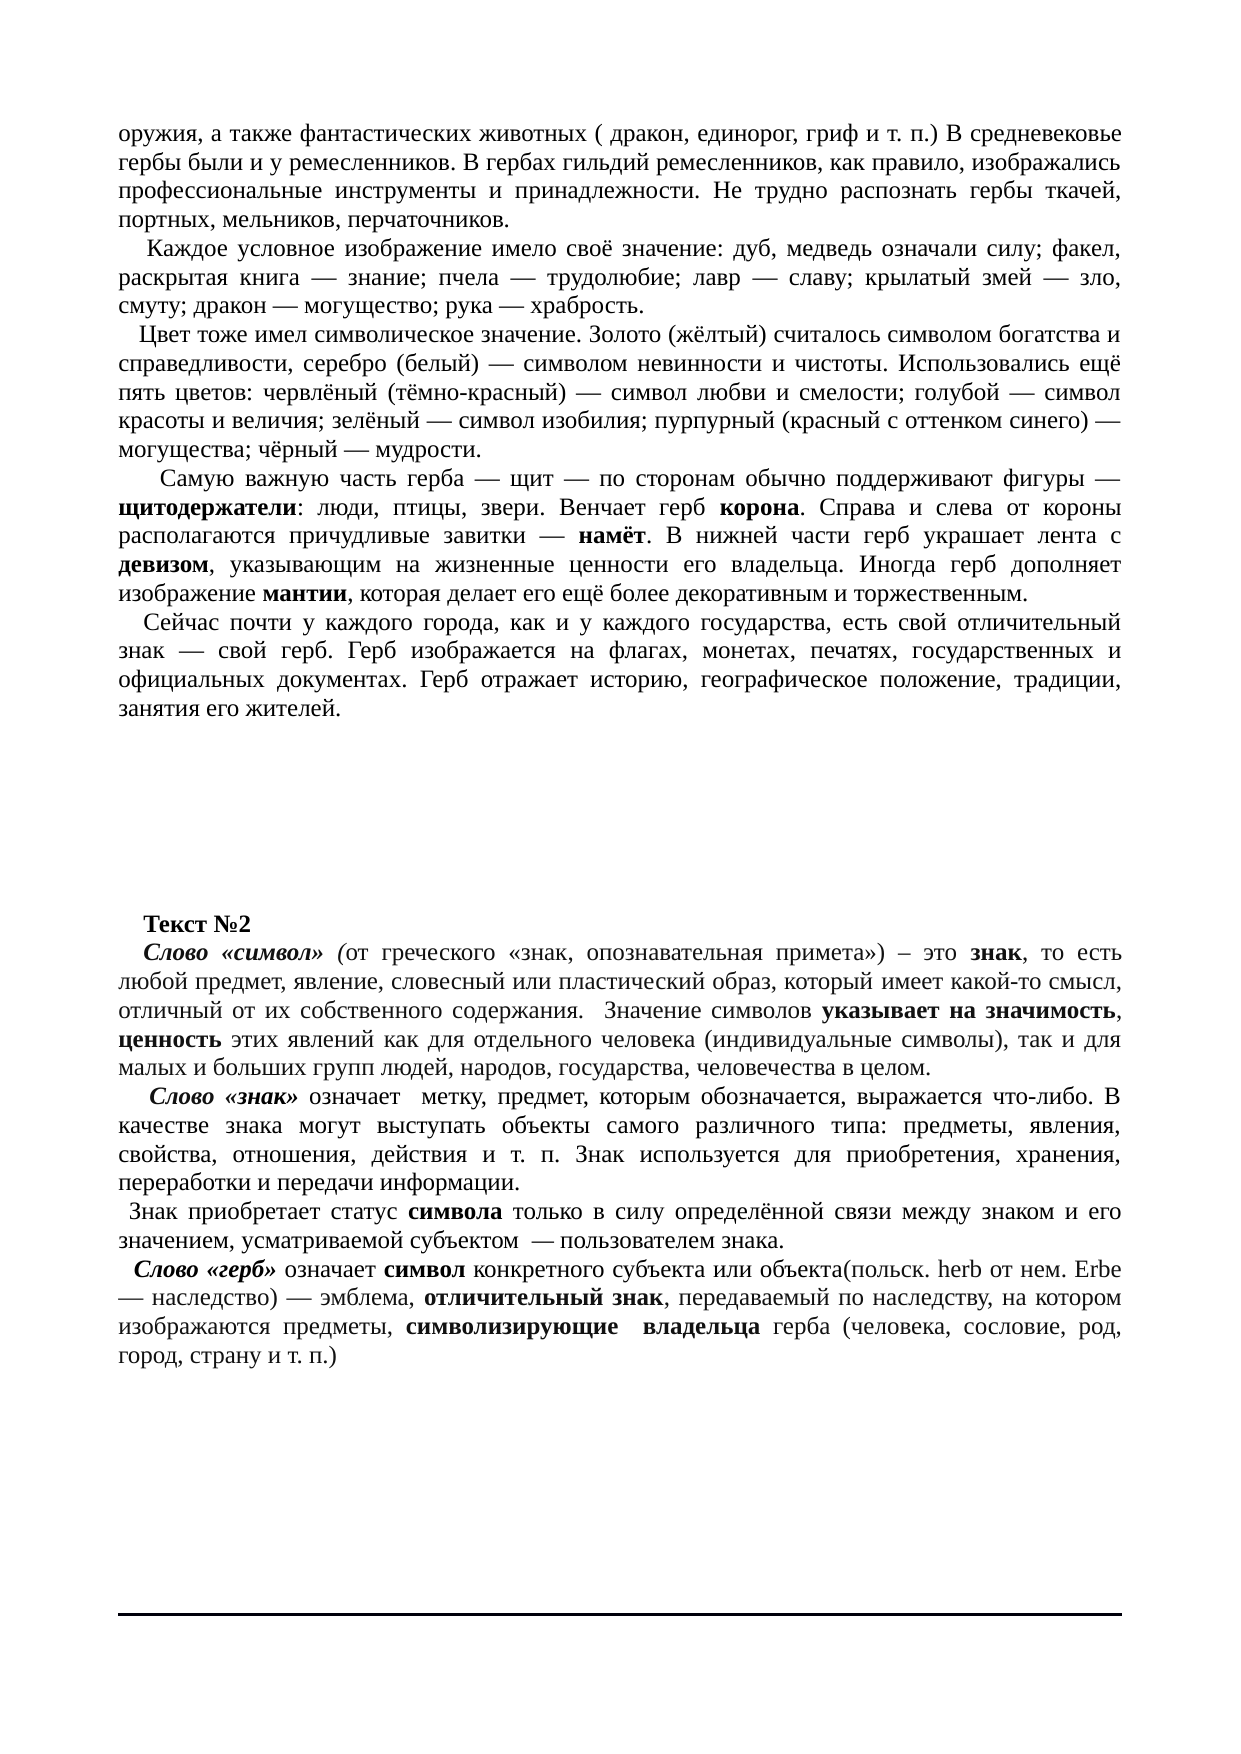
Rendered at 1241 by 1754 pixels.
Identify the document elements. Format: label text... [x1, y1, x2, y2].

text Слово «герб» означает символ конкретного субъекта или объекта(польск. herb от нем. Erbe — наследство) — эмблема, отличительный знак, передаваемый по наследству, на котором изображаются предметы, символизирующие владельца герба (человека, сословие, род, город, страну и т. п.) [118, 1254, 1122, 1369]
text Знак приобретает статус символа только в силу определённой связи между знаком и его значением, усматриваемой субъектом — пользователем знака. [118, 1196, 1122, 1254]
text Сейчас почти у каждого города, как и у каждого государства, есть свой отличительный знак — свой герб. Герб изображается на флагах, монетах, печатях, государственных и официальных документах. Герб отражает историю, географическое положение, традиции, занятия его жителей. [118, 607, 1122, 722]
text Слово «знак» означает метку, предмет, которым обозначается, выражается что-либо. В качестве знака могут выступать объекты самого различного типа: предметы, явления, свойства, отношения, действия и т. п. Знак используется для приобретения, хранения, переработки и передачи информации. [118, 1081, 1122, 1196]
text Слово «символ» (от греческого «знак, опознавательная примета») – это знак, то есть любой предмет, явление, словесный или пластический образ, который имеет какой-то смысл, отличный от их собственного содержания. Значение символов указывает на значимость, ценность этих явлений как для отдельного человека (индивидуальные символы), так и для малых и больших групп людей, народов, государства, человечества в целом. [118, 937, 1122, 1081]
text Цвет тоже имел символическое значение. Золото (жёлтый) считалось символом богатства и справедливости, серебро (белый) — символом невинности и чистоты. Использовались ещё пять цветов: червлёный (тёмно-красный) — символ любви и смелости; голубой — символ красоты и величия; зелёный — символ изобилия; пурпурный (красный с оттенком синего) — могущества; чёрный — мудрости. [118, 319, 1122, 463]
text Текст №2 [118, 909, 1122, 937]
text Самую важную часть герба — щит — по сторонам обычно поддерживают фигуры — щитодержатели: люди, птицы, звери. Венчает герб корона. Справа и слева от короны располагаются причудливые завитки — намёт. В нижней части герб украшает лента с девизом, указывающим на жизненные ценности его владельца. Иногда герб дополняет изображение мантии, которая делает его ещё более декоративным и торжественным. [118, 463, 1122, 607]
text Каждое условное изображение имело своё значение: дуб, медведь означали силу; факел, раскрытая книга — знание; пчела — трудолюбие; лавр — славу; крылатый змей — зло, смуту; дракон — могущество; рука — храбрость. [118, 233, 1122, 319]
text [118, 118, 1122, 233]
